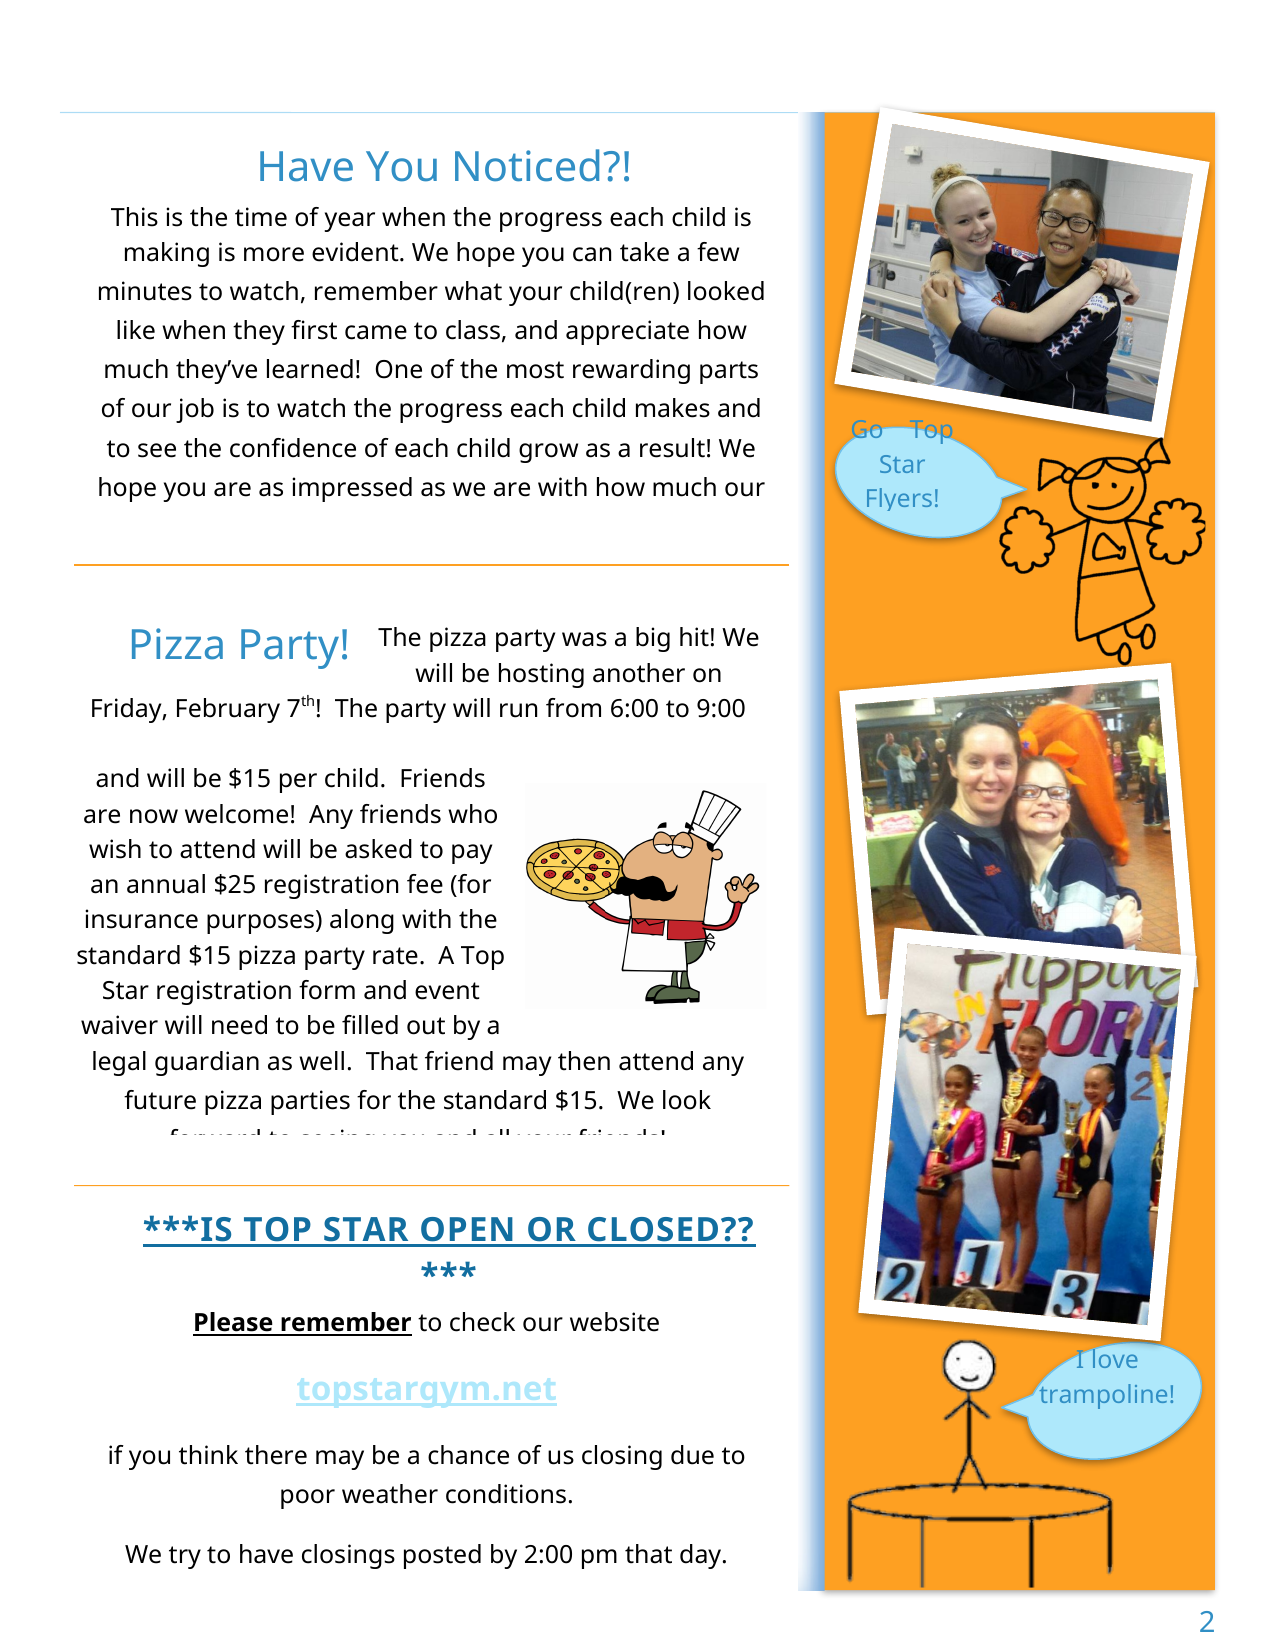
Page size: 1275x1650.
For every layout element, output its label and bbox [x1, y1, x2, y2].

picture [856, 679, 1180, 999]
picture [875, 944, 1180, 1325]
picture [852, 125, 1209, 683]
picture [798, 112, 1165, 1592]
picture [525, 783, 767, 1008]
